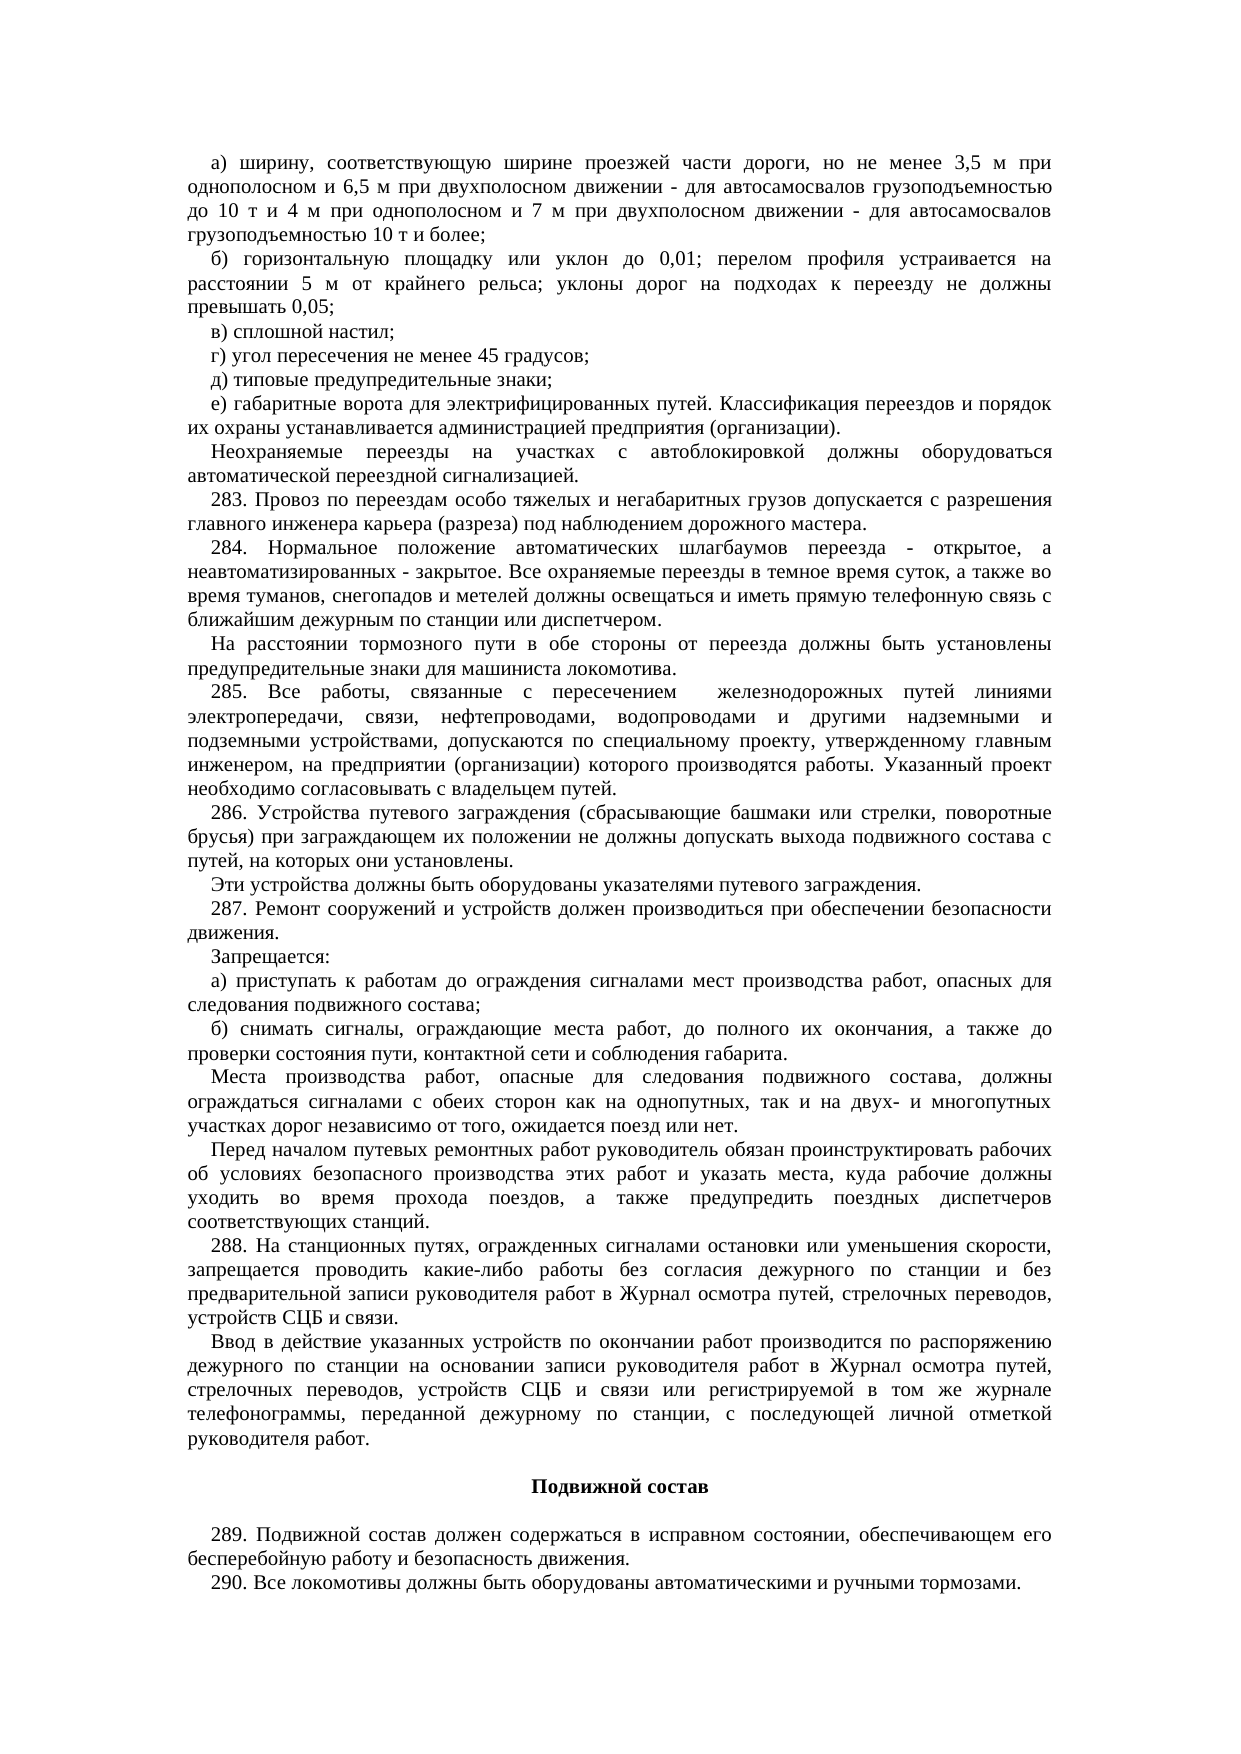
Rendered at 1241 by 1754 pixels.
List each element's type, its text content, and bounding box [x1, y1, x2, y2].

text г) угол пересечения не менее 45 градусов; [187, 342, 1053, 367]
text а) ширину, соответствующую ширине проезжей части дороги, но не менее 3,5 м при однополосном и 6,5 м при двухполосном движении - для автосамосвалов грузоподъемностью до 10 т и 4 м при однополосном и 7 м при двухполосном движении - для автосамосвалов грузоподъемностью 10 т и более; [187, 150, 1053, 246]
subtitle Подвижной состав [187, 1473, 1053, 1497]
text Неохраняемые переезды на участках с автоблокировкой должны оборудоваться автоматической переездной сигнализацией. [187, 439, 1053, 487]
text е) габаритные ворота для электрифицированных путей. Классификация переездов и порядок их охраны устанавливается администрацией предприятия (организации). [187, 391, 1053, 439]
text в) сплошной настил; [187, 318, 1053, 342]
text д) типовые предупредительные знаки; [187, 367, 1053, 391]
text а) приступать к работам до ограждения сигналами мест производства работ, опасных для следования подвижного состава; [187, 968, 1053, 1016]
text Запрещается: [187, 944, 1053, 968]
text 286. Устройства путевого заграждения (сбрасывающие башмаки или стрелки, поворотные брусья) при заграждающем их положении не должны допускать выхода подвижного состава с путей, на которых они установлены. [187, 800, 1053, 872]
text 288. На станционных путях, огражденных сигналами остановки или уменьшения скорости, запрещается проводить какие-либо работы без согласия дежурного по станции и без предварительной записи руководителя работ в Журнал осмотра путей, стрелочных переводов, устройств СЦБ и связи. [187, 1233, 1053, 1329]
text 290. Все локомотивы должны быть оборудованы автоматическими и ручными тормозами. [187, 1570, 1053, 1594]
text б) горизонтальную площадку или уклон до 0,01; перелом профиля устраивается на расстоянии 5 м от крайнего рельса; уклоны дорог на подходах к переезду не должны превышать 0,05; [187, 246, 1053, 318]
text На расстоянии тормозного пути в обе стороны от переезда должны быть установлены предупредительные знаки для машиниста локомотива. [187, 631, 1053, 679]
text 283. Провоз по переездам особо тяжелых и негабаритных грузов допускается с разрешения главного инженера карьера (разреза) под наблюдением дорожного мастера. [187, 487, 1053, 535]
text Ввод в действие указанных устройств по окончании работ производится по распоряжению дежурного по станции на основании записи руководителя работ в Журнал осмотра путей, стрелочных переводов, устройств СЦБ и связи или регистрируемой в том же журнале телефонограммы, переданной дежурному по станции, с последующей личной отметкой руководителя работ. [187, 1329, 1053, 1449]
text Перед началом путевых ремонтных работ руководитель обязан проинструктировать рабочих об условиях безопасного производства этих работ и указать места, куда рабочие должны уходить во время прохода поездов, а также предупредить поездных диспетчеров соответствующих станций. [187, 1137, 1053, 1233]
text 285. Все работы, связанные с пересечением железнодорожных путей линиями электропередачи, связи, нефтепроводами, водопроводами и другими надземными и подземными устройствами, допускаются по специальному проекту, утвержденному главным инженером, на предприятии (организации) которого производятся работы. Указанный проект необходимо согласовывать с владельцем путей. [187, 679, 1053, 800]
text 289. Подвижной состав должен содержаться в исправном состоянии, обеспечивающем его бесперебойную работу и безопасность движения. [187, 1522, 1053, 1570]
text Эти устройства должны быть оборудованы указателями путевого заграждения. [187, 872, 1053, 896]
text 284. Нормальное положение автоматических шлагбаумов переезда - открытое, а неавтоматизированных - закрытое. Все охраняемые переезды в темное время суток, а также во время туманов, снегопадов и метелей должны освещаться и иметь прямую телефонную связь с ближайшим дежурным по станции или диспетчером. [187, 535, 1053, 631]
text б) снимать сигналы, ограждающие места работ, до полного их окончания, а также до проверки состояния пути, контактной сети и соблюдения габарита. [187, 1016, 1053, 1064]
text 287. Ремонт сооружений и устройств должен производиться при обеспечении безопасности движения. [187, 896, 1053, 944]
text Места производства работ, опасные для следования подвижного состава, должны ограждаться сигналами с обеих сторон как на однопутных, так и на двух- и многопутных участках дорог независимо от того, ожидается поезд или нет. [187, 1064, 1053, 1137]
